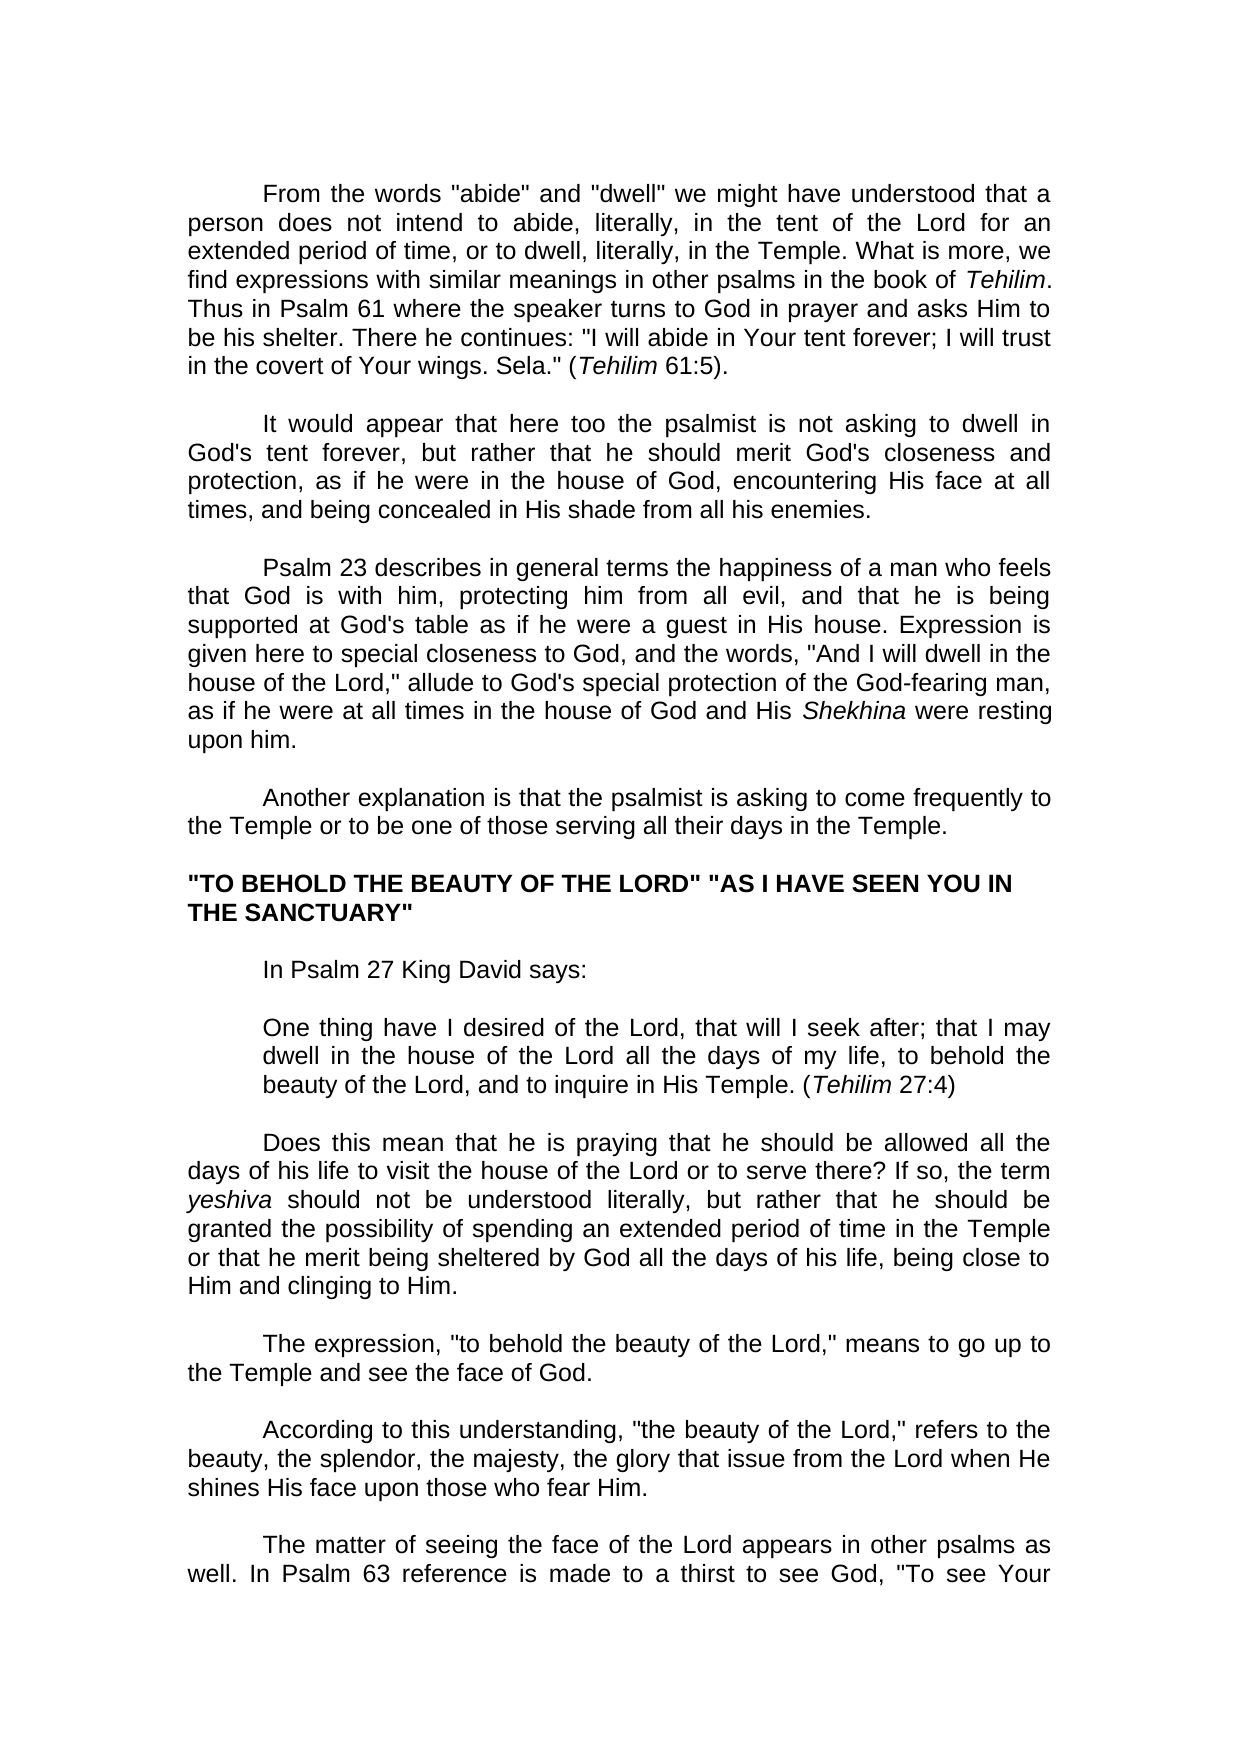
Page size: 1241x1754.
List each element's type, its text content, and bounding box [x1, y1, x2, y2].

text It would appear that here too the psalmist is not asking to dwell in God's tent forever, but rather that he should merit God's closeness and protection, as if he were in the house of God, encountering His face at all times, and being concealed in His shade from all his enemies. [187, 409, 1053, 524]
text According to this understanding, "the beauty of the Lord," refers to the beauty, the splendor, the majesty, the glory that issue from the Lord when He shines His face upon those who fear Him. [187, 1415, 1053, 1501]
subtitle "To behold the beauty of the Lord" "As I have seen you in the sanctuary" [187, 869, 1053, 926]
text From the words "abide" and "dwell" we might have understood that a person does not intend to abide, literally, in the tent of the Lord for an extended period of time, or to dwell, literally, in the Temple. What is more, we find expressions with similar meanings in other psalms in the book of Tehilim. Thus in Psalm 61 where the speaker turns to God in prayer and asks Him to be his shelter. There he continues: "I will abide in Your tent forever; I will trust in the covert of Your wings. Sela." (Tehilim 61:5). [187, 179, 1053, 380]
text One thing have I desired of the Lord, that will I seek after; that I may dwell in the house of the Lord all the days of my life, to behold the beauty of the Lord, and to inquire in His Temple. (Tehilim 27:4) [262, 1012, 1053, 1099]
text Psalm 23 describes in general terms the happiness of a man who feels that God is with him, protecting him from all evil, and that he is being supported at God's table as if he were a guest in His house. Expression is given here to special closeness to God, and the words, "And I will dwell in the house of the Lord," allude to God's special protection of the God-fearing man, as if he were at all times in the house of God and His Shekhina were resting upon him. [187, 552, 1053, 754]
text Does this mean that he is praying that he should be allowed all the days of his life to visit the house of the Lord or to serve there? If so, the term yeshiva should not be understood literally, but rather that he should be granted the possibility of spending an extended period of time in the Temple or that he merit being sheltered by God all the days of his life, being close to Him and clinging to Him. [187, 1127, 1053, 1300]
text In Psalm 27 King David says: [187, 955, 1053, 984]
text Another explanation is that the psalmist is asking to come frequently to the Temple or to be one of those serving all their days in the Temple. [187, 782, 1053, 840]
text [187, 1530, 1053, 1587]
text The expression, "to behold the beauty of the Lord," means to go up to the Temple and see the face of God. [187, 1329, 1053, 1386]
